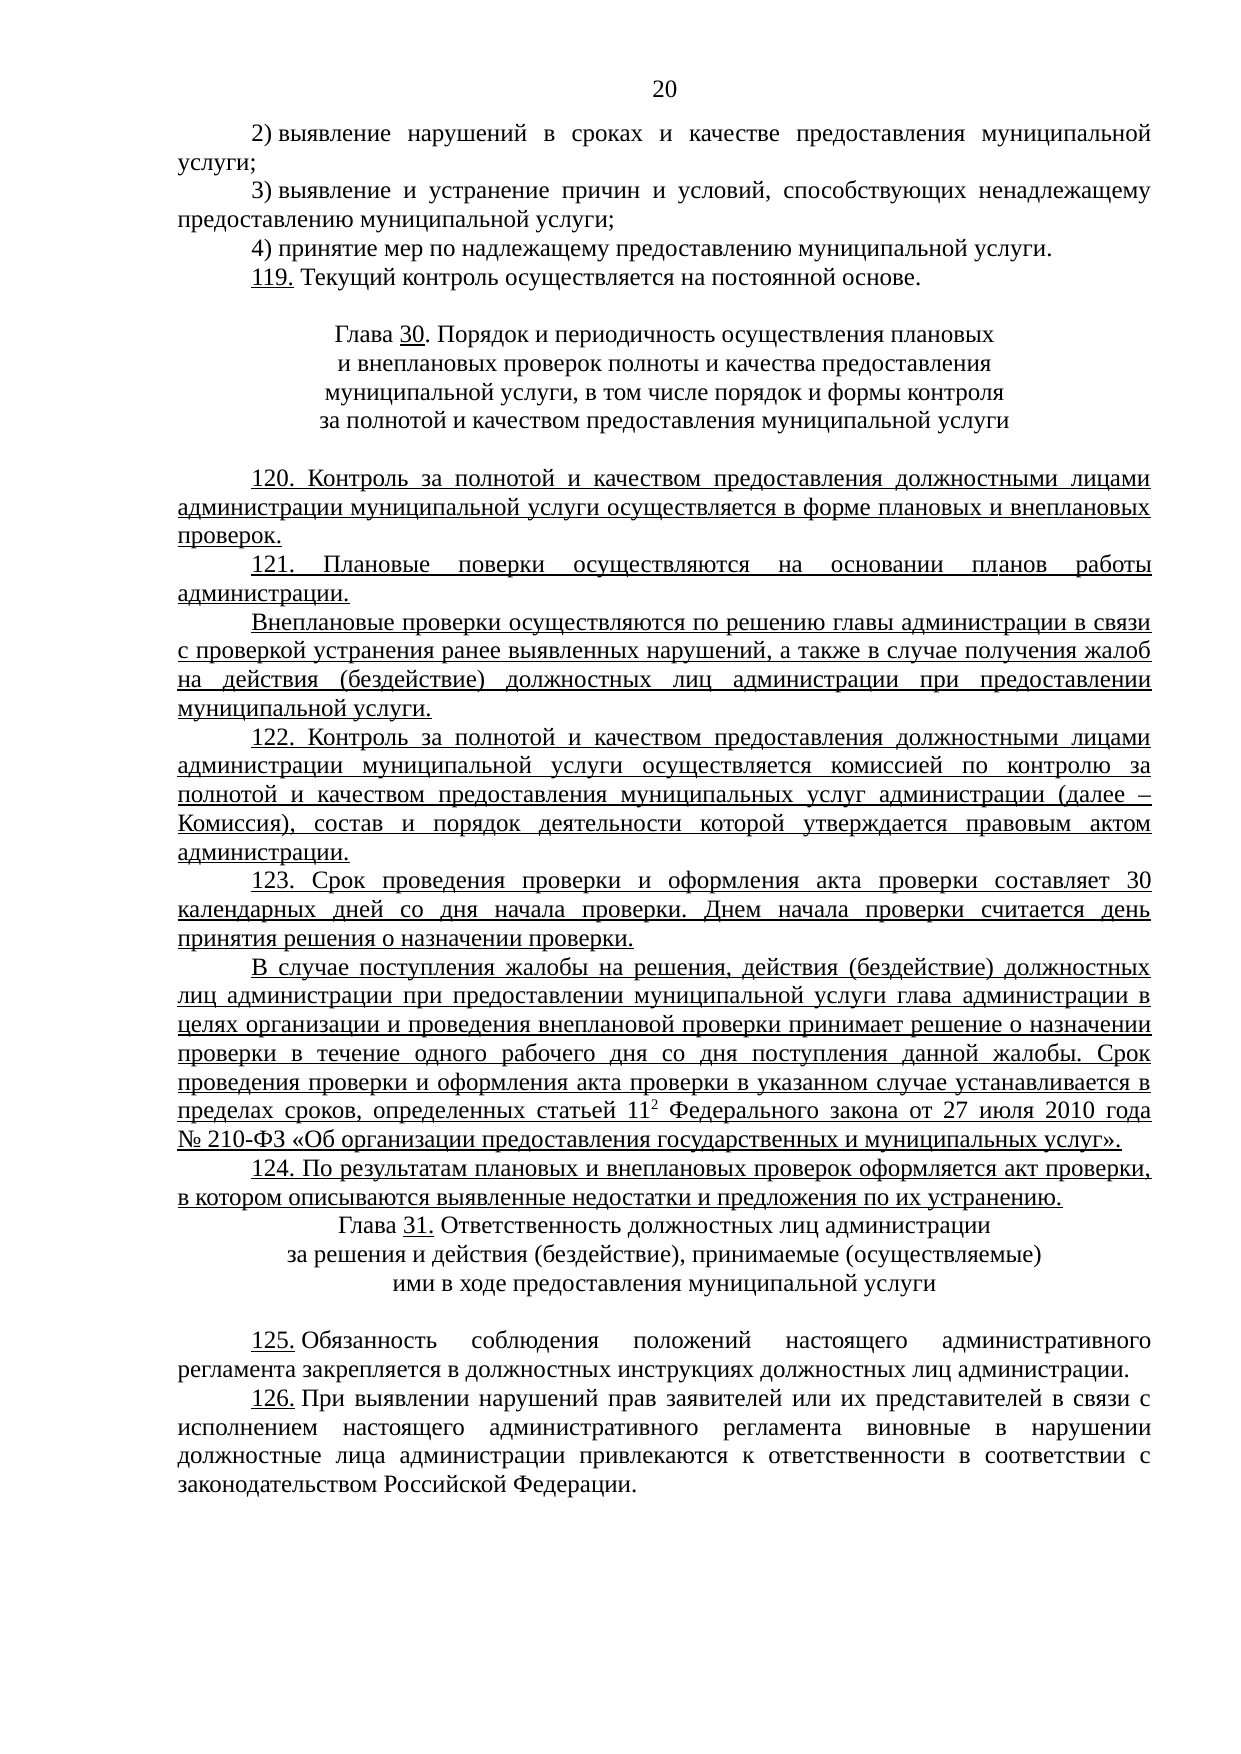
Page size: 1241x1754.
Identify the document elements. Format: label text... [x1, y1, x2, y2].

text 123. Срок проведения проверки и оформления акта проверки составляет 30 календарных дней со дня начала проверки. Днем начала проверки считается день принятия решения о назначении проверки. [177, 866, 1152, 952]
text 125. Обязанность соблюдения положений настоящего административного регламента закрепляется в должностных инструкциях должностных лиц администрации. [177, 1326, 1152, 1383]
text Глава 31. Ответственность должностных лиц администрации за решения и действия (бездействие), принимаемые (осуществляемые) ими в ходе предоставления муниципальной услуги [177, 1211, 1152, 1297]
text 122. Контроль за полнотой и качеством предоставления должностными лицами администрации муниципальной услуги осуществляется комиссией по контролю за полнотой и качеством предоставления муниципальных услуг администрации (далее – Комиссия), состав и порядок деятельности которой утверждается правовым актом администрации. [177, 834, 1152, 866]
text Внеплановые проверки осуществляются по решению главы администрации в связи с проверкой устранения ранее выявленных нарушений, а также в случае получения жалоб на действия (бездействие) должностных лиц администрации при предоставлении муниципальной услуги. [177, 691, 1152, 722]
text В случае поступления жалобы на решения, действия (бездействие) должностных лиц администрации при предоставлении муниципальной услуги глава администрации в целях организации и проведения внеплановой проверки принимает решение о назначении проверки в течение одного рабочего дня со дня поступления данной жалобы. Срок проведения проверки и оформления акта проверки в указанном случае устанавливается в пределах сроков, определенных статьей 112 Федерального закона от 27 июля 2010 года № 210-ФЗ «Об организации предоставления государственных и муниципальных услуг». [177, 1035, 1152, 1121]
text Внеплановые проверки осуществляются по решению главы администрации в связи с проверкой устранения ранее выявленных нарушений, а также в случае получения жалоб на действия (бездействие) должностных лиц администрации при предоставлении муниципальной услуги. [177, 662, 1152, 689]
text 3) выявление и устранение причин и условий, способствующих ненадлежащему предоставлению муниципальной услуги; [177, 176, 1152, 233]
text 122. Контроль за полнотой и качеством предоставления должностными лицами администрации муниципальной услуги осуществляется комиссией по контролю за полнотой и качеством предоставления муниципальных услуг администрации (далее – Комиссия), состав и порядок деятельности которой утверждается правовым актом администрации. [177, 805, 1152, 833]
text В случае поступления жалобы на решения, действия (бездействие) должностных лиц администрации при предоставлении муниципальной услуги глава администрации в целях организации и проведения внеплановой проверки принимает решение о назначении проверки в течение одного рабочего дня со дня поступления данной жалобы. Срок проведения проверки и оформления акта проверки в указанном случае устанавливается в пределах сроков, определенных статьей 112 Федерального закона от 27 июля 2010 года № 210-ФЗ «Об организации предоставления государственных и муниципальных услуг». [177, 952, 1152, 1034]
text 4) принятие мер по надлежащему предоставлению муниципальной услуги. [177, 233, 1152, 262]
text 126. При выявлении нарушений прав заявителей или их представителей в связи с исполнением настоящего административного регламента виновные в нарушении должностные лица администрации привлекаются к ответственности в соответствии с законодательством Российской Федерации. [177, 1383, 1152, 1498]
text 121. Плановые поверки осуществляются на основании планов работы администрации. [177, 549, 1152, 607]
text 2) выявление нарушений в сроках и качестве предоставления муниципальной услуги; [177, 118, 1152, 176]
text 122. Контроль за полнотой и качеством предоставления должностными лицами администрации муниципальной услуги осуществляется комиссией по контролю за полнотой и качеством предоставления муниципальных услуг администрации (далее – Комиссия), состав и порядок деятельности которой утверждается правовым актом администрации. [177, 722, 1152, 804]
text 124. По результатам плановых и внеплановых проверок оформляется акт проверки, в котором описываются выявленные недостатки и предложения по их устранению. [177, 1153, 1152, 1211]
text 120. Контроль за полнотой и качеством предоставления должностными лицами администрации муниципальной услуги осуществляется в форме плановых и внеплановых проверок. [177, 463, 1152, 549]
text Внеплановые проверки осуществляются по решению главы администрации в связи с проверкой устранения ранее выявленных нарушений, а также в случае получения жалоб на действия (бездействие) должностных лиц администрации при предоставлении муниципальной услуги. [177, 607, 1152, 661]
text 119. Текущий контроль осуществляется на постоянной основе. [177, 262, 1152, 291]
text Глава 30. Порядок и периодичность осуществления плановых и внеплановых проверок полноты и качества предоставления муниципальной услуги, в том числе порядок и формы контроля за полнотой и качеством предоставления муниципальной услуги [177, 319, 1152, 434]
